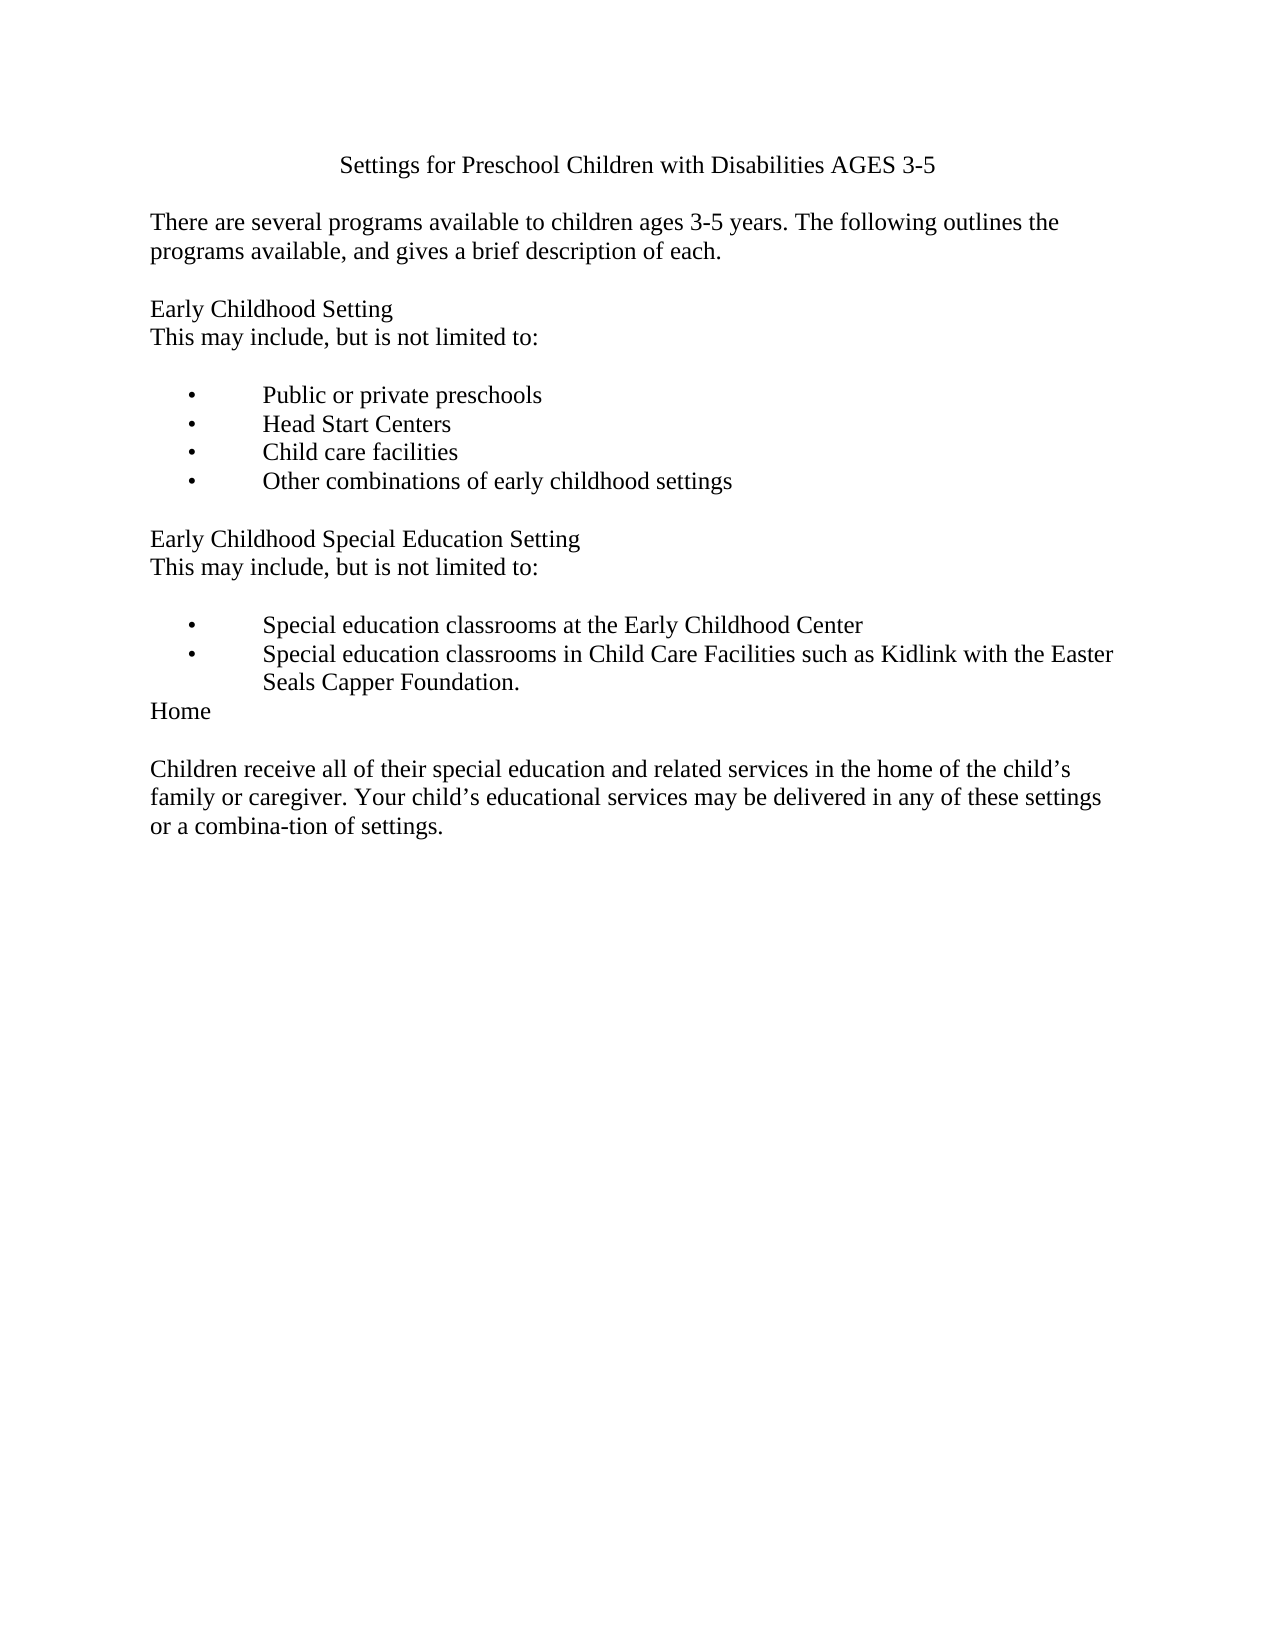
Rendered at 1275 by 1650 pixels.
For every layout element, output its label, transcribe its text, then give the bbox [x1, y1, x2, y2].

text Early Childhood Setting [150, 294, 1125, 322]
text This may include, but is not limited to: [150, 552, 1125, 581]
list Head Start Centers [187, 409, 1125, 437]
list Special education classrooms at the Early Childhood Center [187, 610, 1125, 639]
text Settings for Preschool Children with Disabilities AGES 3-5 [150, 150, 1125, 179]
list Special education classrooms in Child Care Facilities such as Kidlink with the Easter Seals Capper Foundation. [187, 639, 1125, 696]
list Other combinations of early childhood settings [187, 466, 1125, 495]
text Children receive all of their special education and related services in the home of the child’s family or caregiver. Your child’s educational services may be delivered in any of these settings or a combina-tion of settings. [150, 754, 1125, 840]
list Public or private preschools [187, 380, 1125, 409]
text This may include, but is not limited to: [150, 322, 1125, 351]
text There are several programs available to children ages 3-5 years. The following outlines the programs available, and gives a brief description of each. [150, 207, 1125, 265]
text Early Childhood Special Education Setting [150, 524, 1125, 552]
text Home [150, 696, 1125, 725]
list Child care facilities [187, 437, 1125, 466]
